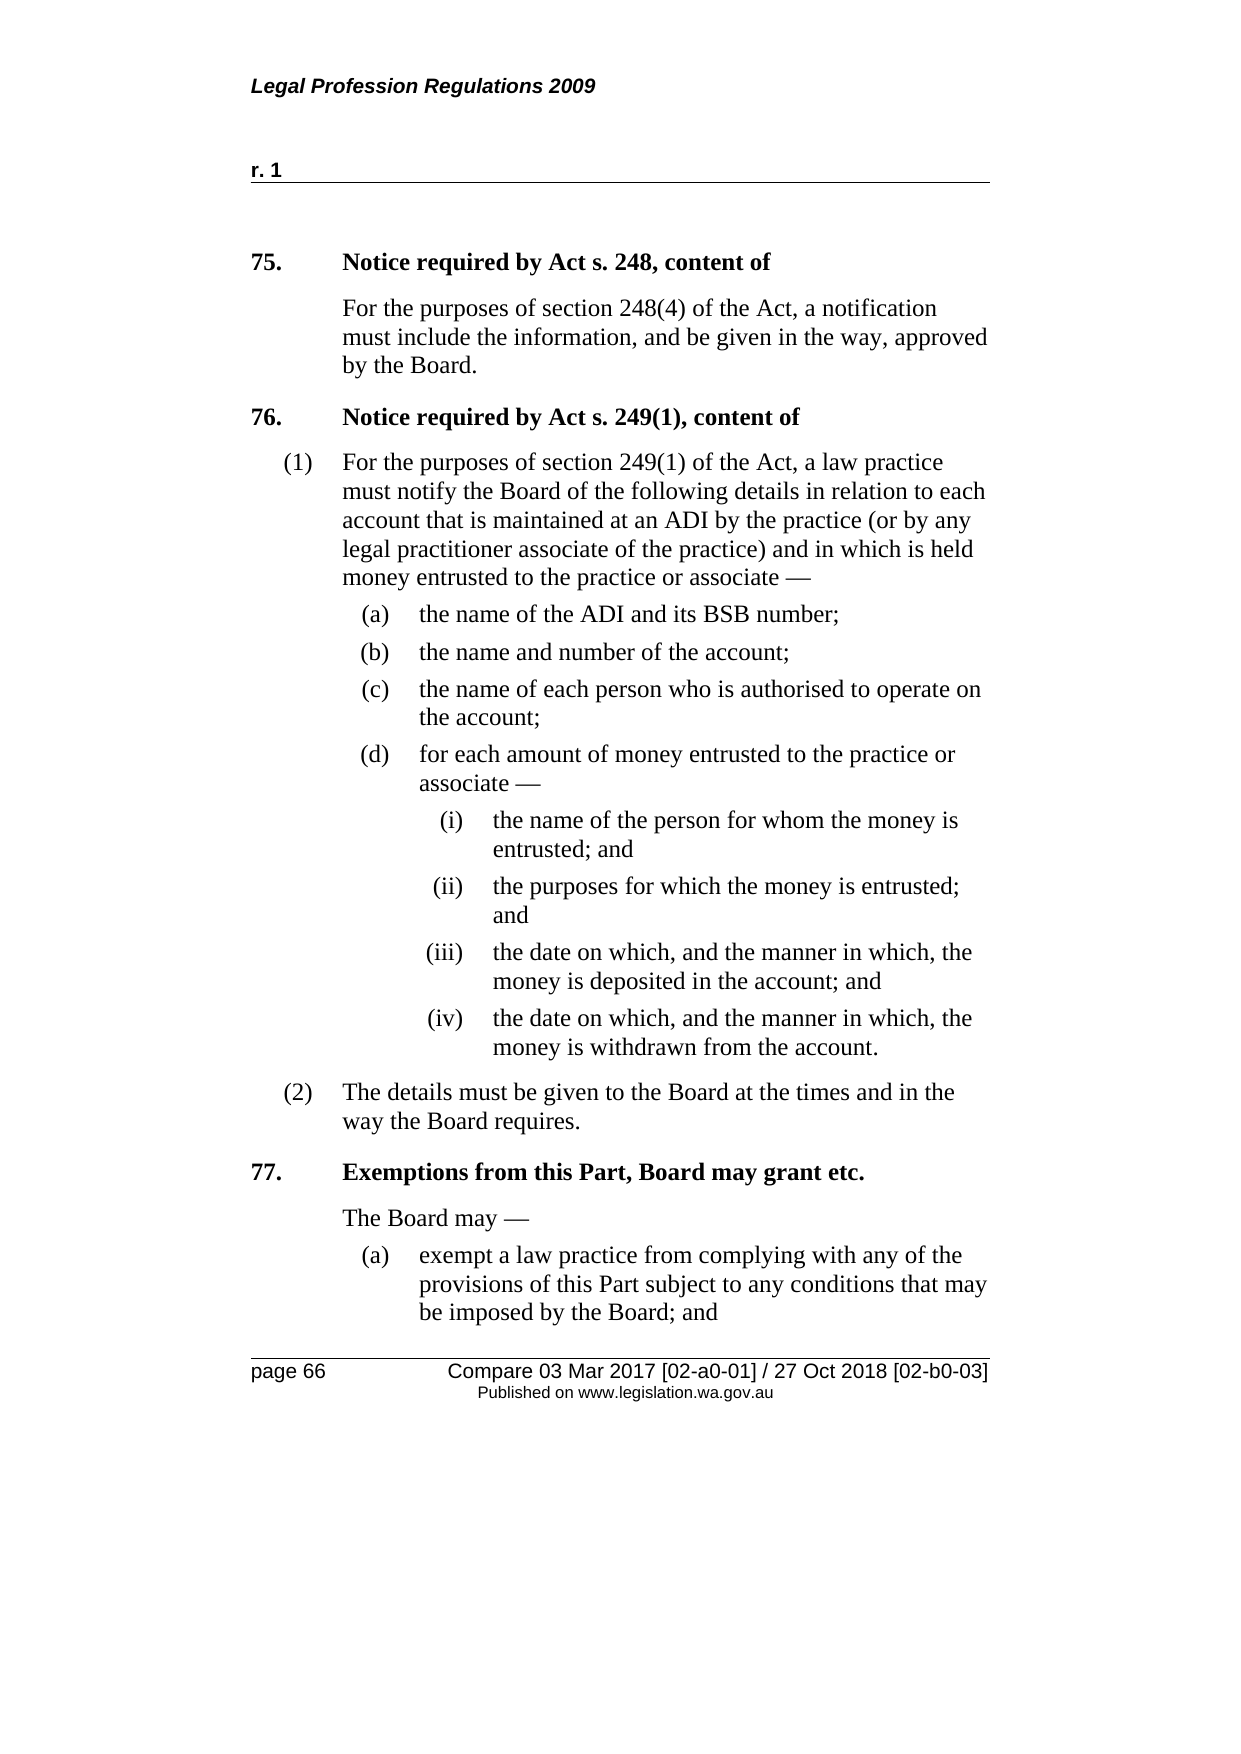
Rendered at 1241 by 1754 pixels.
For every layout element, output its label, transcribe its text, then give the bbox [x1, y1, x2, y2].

subtitle 77. Exemptions from this Part, Board may grant etc. [251, 1157, 990, 1186]
text (ii) the purposes for which the money is entrusted; and [251, 871, 990, 929]
text (a) exempt a law practice from complying with any of the provisions of this Part subject to any conditions that may be imposed by the Board; and [251, 1240, 990, 1326]
text (i) the name of the person for whom the money is entrusted; and [251, 805, 990, 863]
text (b) the name and number of the account; [251, 637, 990, 665]
text (iv) the date on which, and the manner in which, the money is withdrawn from the account. [251, 1003, 990, 1060]
text (2) The details must be given to the Board at the times and in the way the Board requires. [251, 1077, 990, 1134]
text (1) For the purposes of section 249(1) of the Act, a law practice must notify the Board of the following details in relation to each account that is maintained at an ADI by the practice (or by any legal practitioner associate of the practice) and in which is held money entrusted to the practice or associate — [251, 447, 990, 591]
subtitle 75. Notice required by Act s. 248, content of [251, 247, 990, 276]
text (iii) the date on which, and the manner in which, the money is deposited in the account; and [251, 937, 990, 994]
text (d) for each amount of money entrusted to the practice or associate — [251, 739, 990, 797]
text (a) the name of the ADI and its BSB number; [251, 599, 990, 628]
text (c) the name of each person who is authorised to operate on the account; [251, 674, 990, 731]
text The Board may — [251, 1203, 990, 1232]
subtitle 76. Notice required by Act s. 249(1), content of [251, 402, 990, 431]
text For the purposes of section 248(4) of the Act, a notification must include the information, and be given in the way, approved by the Board. [251, 293, 990, 379]
